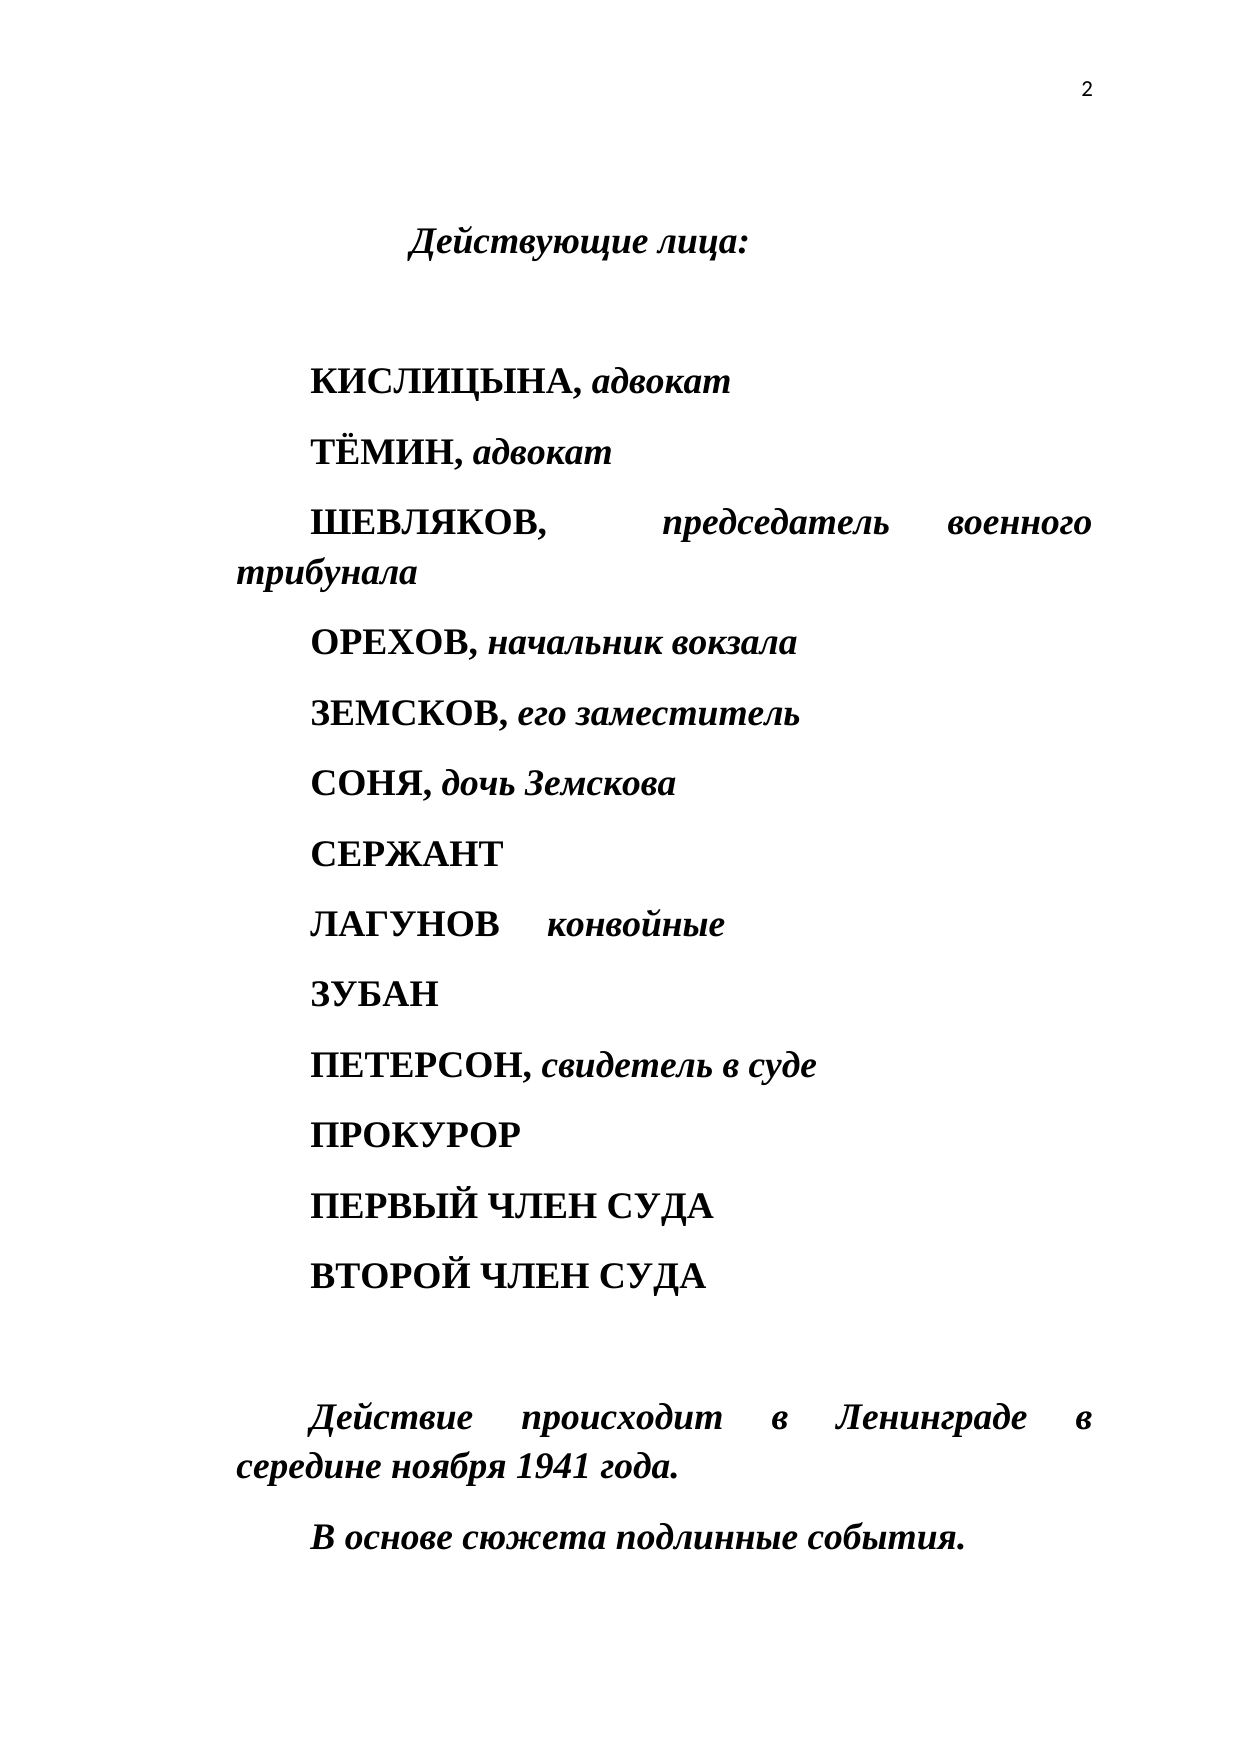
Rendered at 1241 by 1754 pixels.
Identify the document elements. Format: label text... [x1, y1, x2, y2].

text ПРОКУРОР [236, 1113, 1093, 1156]
text В основе сюжета подлинные события. [236, 1514, 1093, 1557]
text ЗУБАН [236, 972, 1093, 1015]
text ОРЕХОВ, начальник вокзала [236, 620, 1093, 663]
text ТЁМИН, адвокат [236, 429, 1093, 472]
text ШЕВЛЯКОВ, председатель военного трибунала [236, 500, 1093, 592]
text КИСЛИЦЫНА, адвокат [236, 359, 1093, 402]
text ЗЕМСКОВ, его заместитель [236, 690, 1093, 733]
text Действующие лица: [148, 218, 1093, 261]
text ПЕТЕРСОН, свидетель в суде [236, 1042, 1093, 1085]
text Действие происходит в Ленинграде в середине ноября 1941 года. [236, 1394, 1093, 1487]
text ВТОРОЙ ЧЛЕН СУДА [236, 1253, 1093, 1297]
text ЛАГУНОВ конвойные [236, 901, 1093, 944]
text ПЕРВЫЙ ЧЛЕН СУДА [236, 1183, 1093, 1226]
text СОНЯ, дочь Земскова [236, 761, 1093, 804]
text СЕРЖАНТ [236, 831, 1093, 874]
